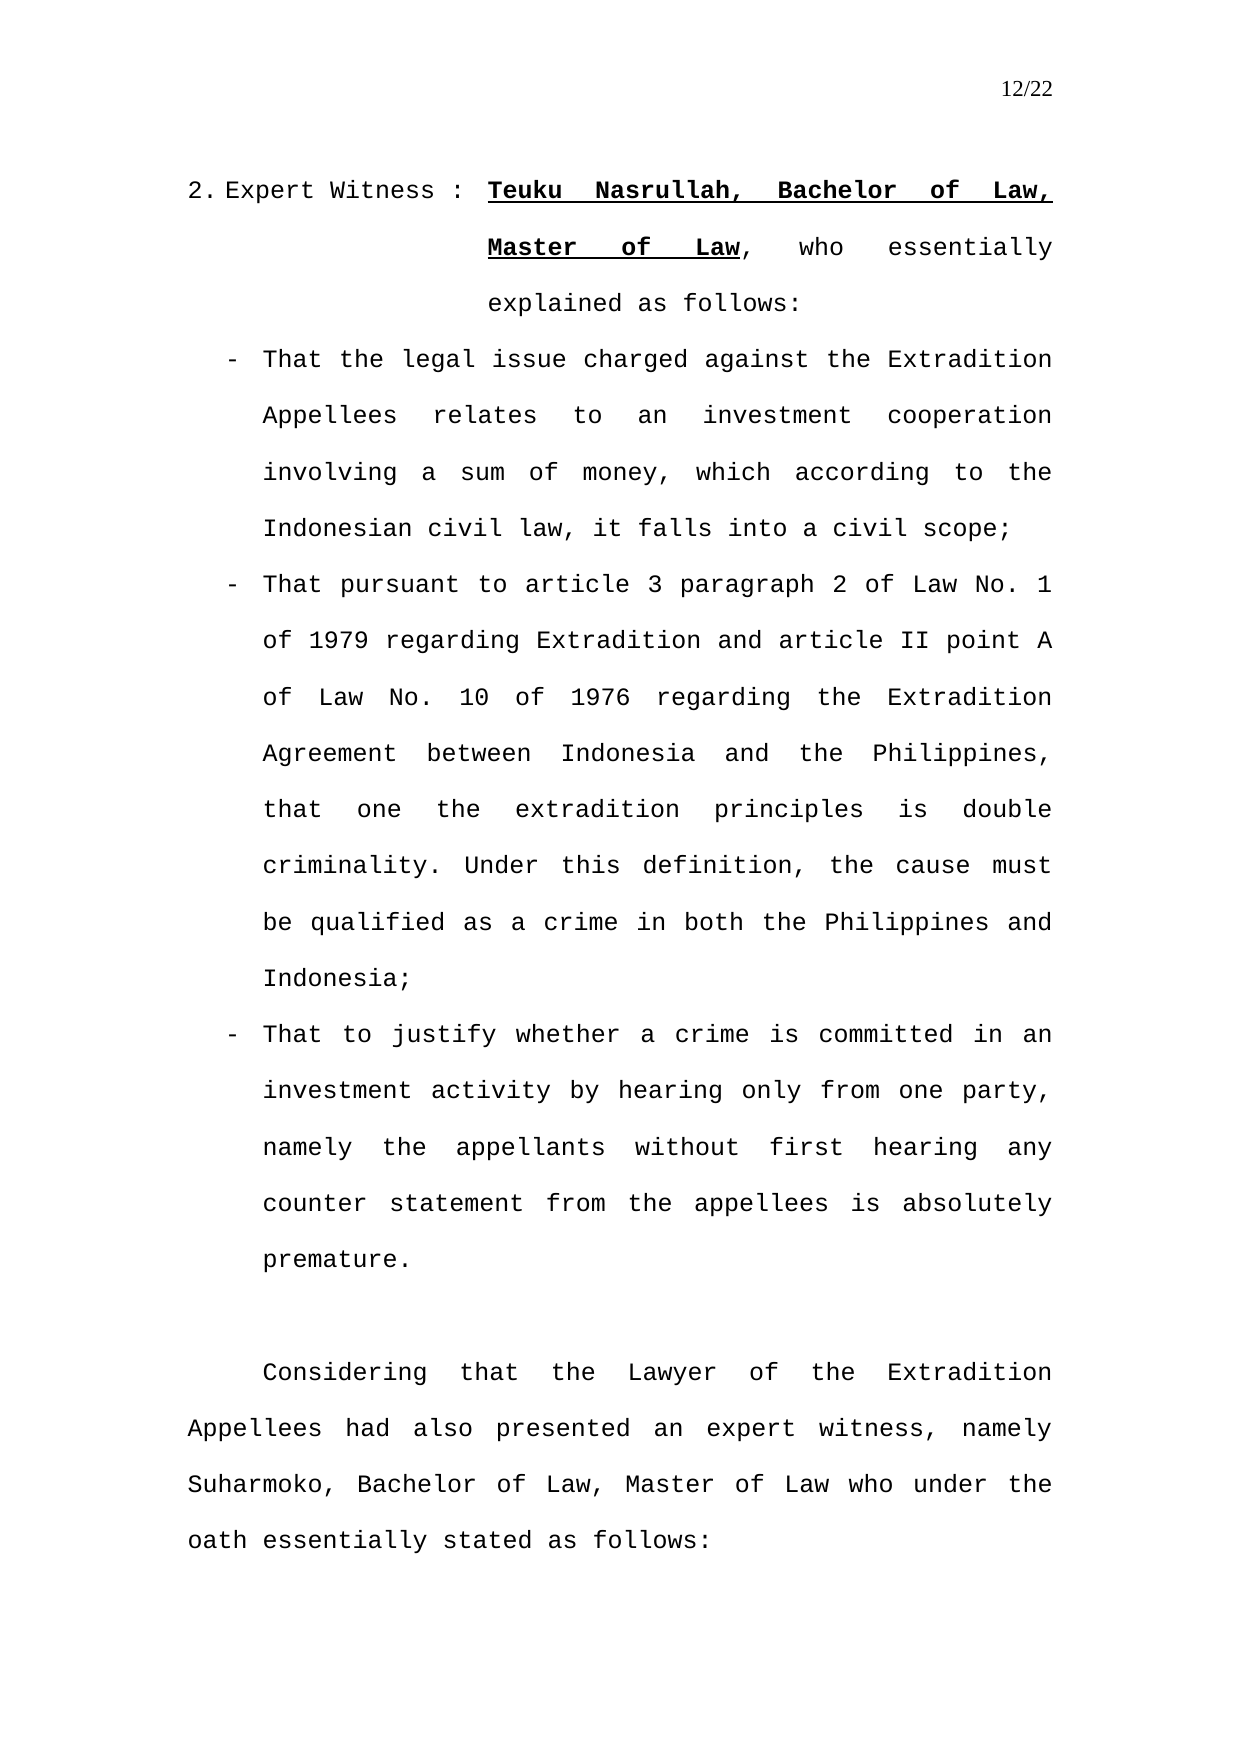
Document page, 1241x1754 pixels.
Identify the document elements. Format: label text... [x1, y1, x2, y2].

text - That pursuant to article 3 paragraph 2 of Law No. 1 of 1979 regarding Extradition and article II point A of Law No. 10 of 1976 regarding the Extradition Agreement between Indonesia and the Philippines, that one the extradition principles is double criminality. Under this definition, the cause must be qualified as a crime in both the and ; [225, 544, 1053, 994]
text - That to justify whether a crime is committed in an investment activity by hearing only from one party, namely the appellants without first hearing any counter statement from the appellees is absolutely premature. [225, 994, 1053, 1275]
text - That the legal issue charged against the Extradition Appellees relates to an investment cooperation involving a sum of money, which according to the Indonesian civil law, it falls into a civil scope; [225, 319, 1053, 544]
text Considering that the Lawyer of the Extradition Appellees had also presented an expert witness, namely Suharmoko, Bachelor of Law, Master of Law who under the oath essentially stated as follows: [187, 1331, 1053, 1556]
text 2. Expert Witness : Teuku Nasrullah, Bachelor of Law, Master of Law, who essentially explained as follows: [187, 150, 1053, 319]
